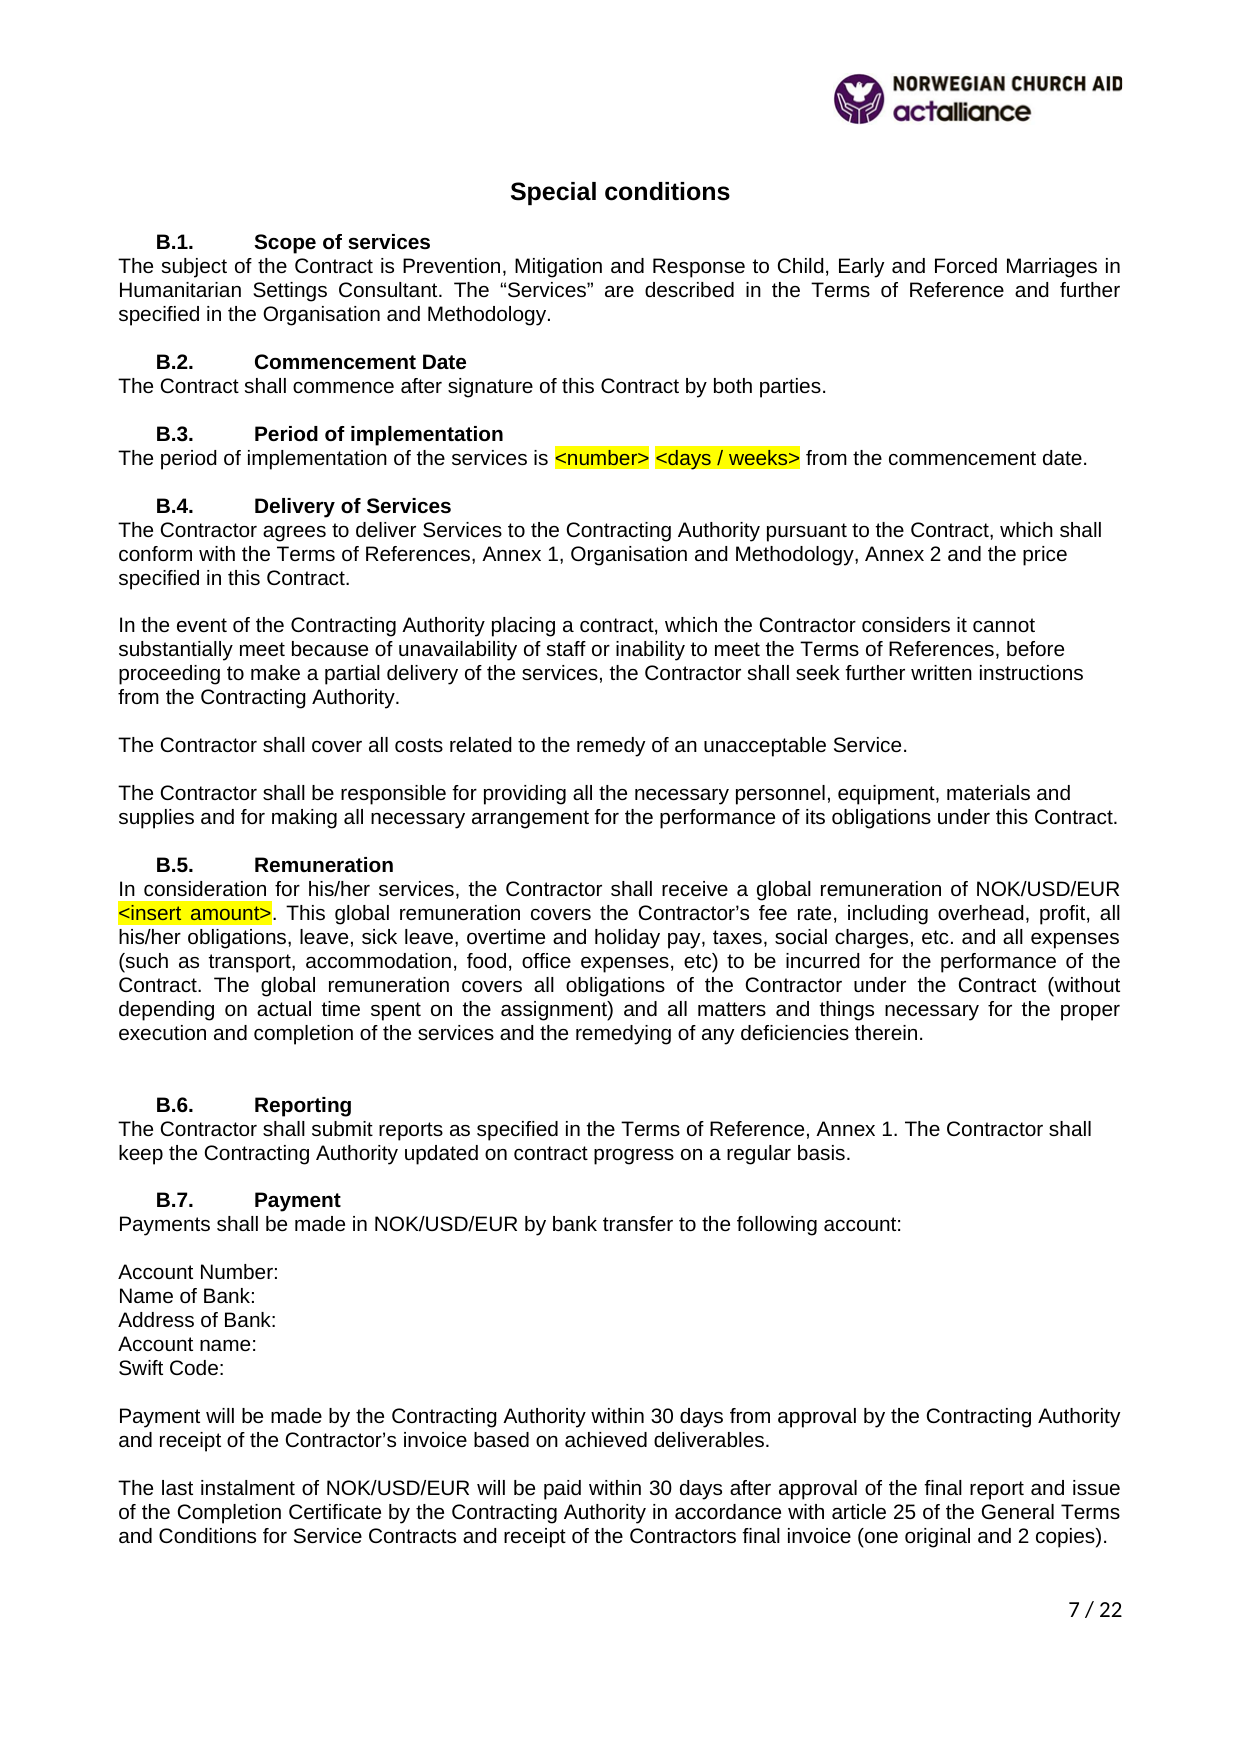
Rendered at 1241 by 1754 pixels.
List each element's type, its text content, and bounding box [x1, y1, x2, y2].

text The period of implementation of the services is <number> <days / weeks> from the commencement date. [118, 446, 555, 469]
text The Contractor shall submit reports as specified in the Terms of Reference, Annex 1. The Contractor shall keep the Contracting Authority updated on contract progress on a regular basis. [118, 1116, 1122, 1164]
list Remuneration [156, 853, 1122, 877]
text Name of Bank: [118, 1284, 1122, 1308]
list Payment [156, 1188, 1122, 1212]
text Swift Code: [118, 1356, 1122, 1380]
text The Contractor shall cover all costs related to the remedy of an unacceptable Service. [118, 733, 1122, 757]
list Reporting [156, 1092, 1122, 1116]
text Account name: [118, 1332, 1122, 1356]
text Address of Bank: [118, 1308, 1122, 1332]
text Payment will be made by the Contracting Authority within 30 days from approval by the Contracting Authority and receipt of the Contractor’s invoice based on achieved deliverables. [118, 1404, 1122, 1452]
text The Contractor shall be responsible for providing all the necessary personnel, equipment, materials and supplies and for making all necessary arrangement for the performance of its obligations under this Contract. [118, 781, 1122, 829]
list Period of implementation [156, 422, 1122, 446]
text The period of implementation of the services is <number> <days / weeks> from the commencement date. [800, 446, 1122, 469]
text Account Number: [118, 1260, 1122, 1284]
text The last instalment of NOK/USD/EUR will be paid within 30 days after approval of the final report and issue of the Completion Certificate by the Contracting Authority in accordance with article 25 of the General Terms and Conditions for Service Contracts and receipt of the Contractors final invoice (one original and 2 copies). [118, 1476, 1122, 1548]
text Special conditions [118, 177, 1122, 206]
text The Contract shall commence after signature of this Contract by both parties. [118, 374, 1122, 398]
text Payments shall be made in NOK/USD/EUR by bank transfer to the following account: [118, 1212, 1122, 1236]
text The subject of the Contract is Prevention, Mitigation and Response to Child, Early and Forced Marriages in Humanitarian Settings Consultant. The “Services” are described in the Terms of Reference and further specified in the Organisation and Methodology. [118, 254, 1122, 326]
picture [833, 73, 1123, 125]
text In consideration for his/her services, the Contractor shall receive a global remuneration of NOK/USD/EUR <insert amount>. This global remuneration covers the Contractor’s fee rate, including overhead, profit, all his/her obligations, leave, sick leave, overtime and holiday pay, taxes, social charges, etc. and all expenses (such as transport, accommodation, food, office expenses, etc) to be incurred for the performance of the Contract. The global remuneration covers all obligations of the Contractor under the Contract (without depending on actual time spent on the assignment) and all matters and things necessary for the proper execution and completion of the services and the remedying of any deficiencies therein. [118, 877, 1122, 1044]
list Delivery of Services [156, 493, 1122, 517]
text In the event of the Contracting Authority placing a contract, which the Contractor considers it cannot substantially meet because of unavailability of staff or inability to meet the Terms of References, before proceeding to make a partial delivery of the services, the Contractor shall seek further written instructions from the Contracting Authority. [118, 613, 1122, 709]
list Commencement Date [156, 350, 1122, 374]
text The Contractor agrees to deliver Services to the Contracting Authority pursuant to the Contract, which shall conform with the Terms of References, Annex 1, Organisation and Methodology, Annex 2 and the price specified in this Contract. [118, 517, 1122, 589]
list Scope of services [156, 230, 1122, 254]
